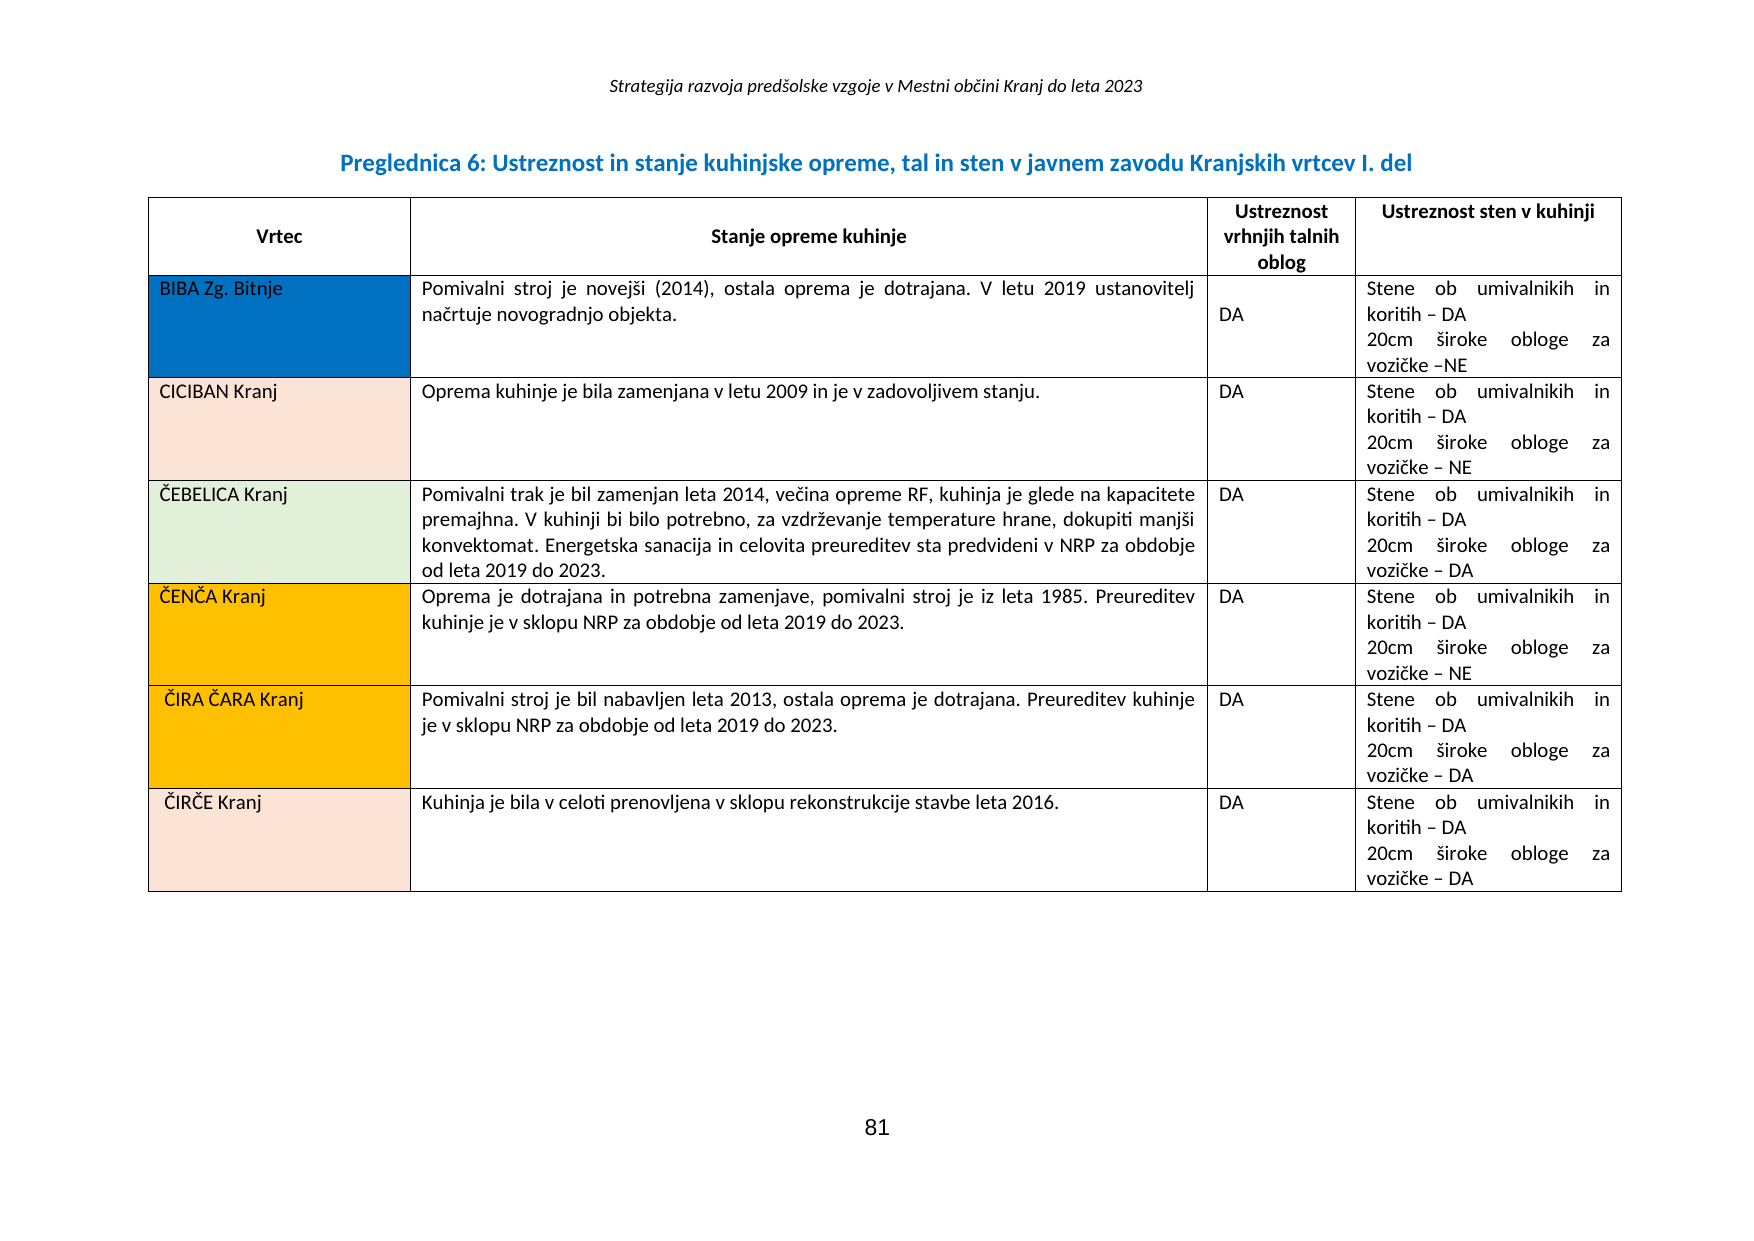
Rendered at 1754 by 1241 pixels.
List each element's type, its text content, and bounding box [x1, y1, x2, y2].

text Preglednica 6: Ustreznost in stanje kuhinjske opreme, tal in sten v javnem zavodu Kranjskih vrtcev I. del [148, 148, 1606, 178]
table_cell ČEBELICA Kranj [149, 481, 410, 583]
table_header Ustreznost vrhnjih talnih oblog [1208, 198, 1355, 274]
table_cell Stene ob umivalnikih in koritih – DA 20cm široke obloge za vozičke – DA [1356, 481, 1621, 583]
table_cell ČENČA Kranj [149, 584, 410, 685]
table_header Vrtec [149, 198, 410, 274]
table_cell Pomivalni stroj je bil nabavljen leta 2013, ostala oprema je dotrajana. Preureditev kuhinje je v sklopu NRP za obdobje od leta 2019 do 2023. [411, 686, 1207, 788]
table_cell DA [1208, 481, 1355, 583]
table_cell Pomivalni trak je bil zamenjan leta 2014, večina opreme RF, kuhinja je glede na kapacitete premajhna. V kuhinji bi bilo potrebno, za vzdrževanje temperature hrane, dokupiti manjši konvektomat. Energetska sanacija in celovita preureditev sta predvideni v NRP za obdobje od leta 2019 do 2023. [411, 481, 1207, 583]
table_header Ustreznost sten v kuhinji [1356, 198, 1621, 274]
table_cell DA [1208, 276, 1355, 377]
table_cell Stene ob umivalnikih in koritih – DA 20cm široke obloge za vozičke – NE [1356, 378, 1621, 480]
table_cell ČIRA ČARA Kranj [149, 686, 410, 788]
table_cell DA [1208, 584, 1355, 685]
table_cell DA [1208, 378, 1355, 480]
table_cell Stene ob umivalnikih in koritih – DA 20cm široke obloge za vozičke – DA [1356, 789, 1621, 891]
table_cell Oprema je dotrajana in potrebna zamenjave, pomivalni stroj je iz leta 1985. Preureditev kuhinje je v sklopu NRP za obdobje od leta 2019 do 2023. [411, 584, 1207, 685]
table_cell Kuhinja je bila v celoti prenovljena v sklopu rekonstrukcije stavbe leta 2016. [411, 789, 1207, 891]
table_cell Oprema kuhinje je bila zamenjana v letu 2009 in je v zadovoljivem stanju. [411, 378, 1207, 480]
table_cell Stene ob umivalnikih in koritih – DA 20cm široke obloge za vozičke – NE [1356, 584, 1621, 685]
table_cell DA [1208, 789, 1355, 891]
table_cell CICIBAN Kranj [149, 378, 410, 480]
table_cell DA [1208, 686, 1355, 788]
table_cell BIBA Zg. Bitnje [149, 276, 410, 377]
table_cell Stene ob umivalnikih in koritih – DA 20cm široke obloge za vozičke – DA [1356, 686, 1621, 788]
table_cell Pomivalni stroj je novejši (2014), ostala oprema je dotrajana. V letu 2019 ustanovitelj načrtuje novogradnjo objekta. [411, 276, 1207, 377]
table_cell Stene ob umivalnikih in koritih – DA 20cm široke obloge za vozičke –NE [1356, 276, 1621, 377]
table_header Stanje opreme kuhinje [411, 198, 1207, 274]
table_cell ČIRČE Kranj [149, 789, 410, 891]
